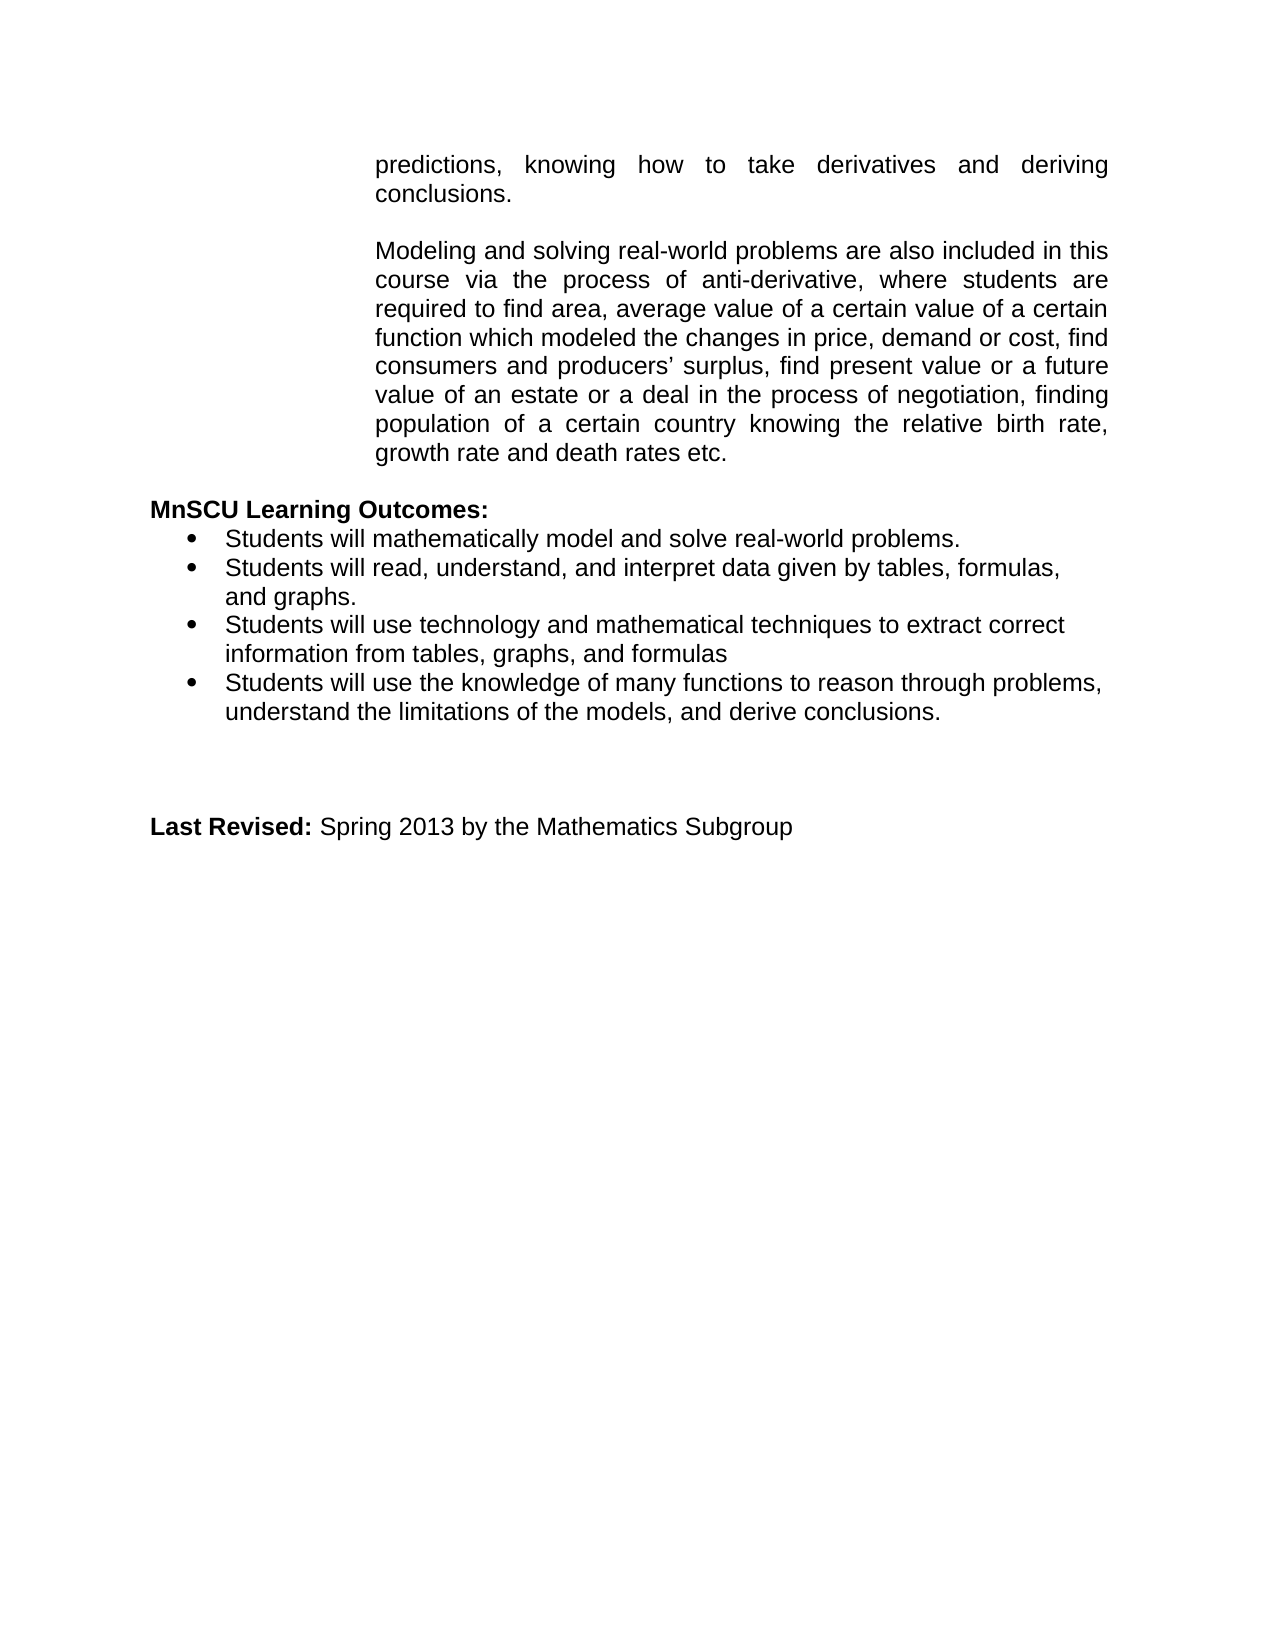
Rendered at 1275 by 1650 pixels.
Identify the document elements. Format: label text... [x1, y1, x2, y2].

list Students will use the knowledge of many functions to reason through problems, understand the limitations of the models, and derive conclusions. [187, 668, 1110, 725]
list Students will use technology and mathematical techniques to extract correct information from tables, graphs, and formulas [187, 610, 1110, 668]
list Students will mathematically model and solve real-world problems. [187, 524, 1110, 553]
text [375, 150, 1110, 207]
text Last Revised: Spring 2013 by the Mathematics Subgroup [150, 812, 1110, 840]
text Modeling and solving real-world problems are also included in this course via the process of anti-derivative, where students are required to find area, average value of a certain value of a certain function which modeled the changes in price, demand or cost, find consumers and producers’ surplus, find present value or a future value of an estate or a deal in the process of negotiation, finding population of a certain country knowing the relative birth rate, growth rate and death rates etc. [375, 236, 1110, 466]
list Students will read, understand, and interpret data given by tables, formulas, and graphs. [187, 553, 1110, 610]
text MnSCU Learning Outcomes: [150, 495, 1110, 524]
